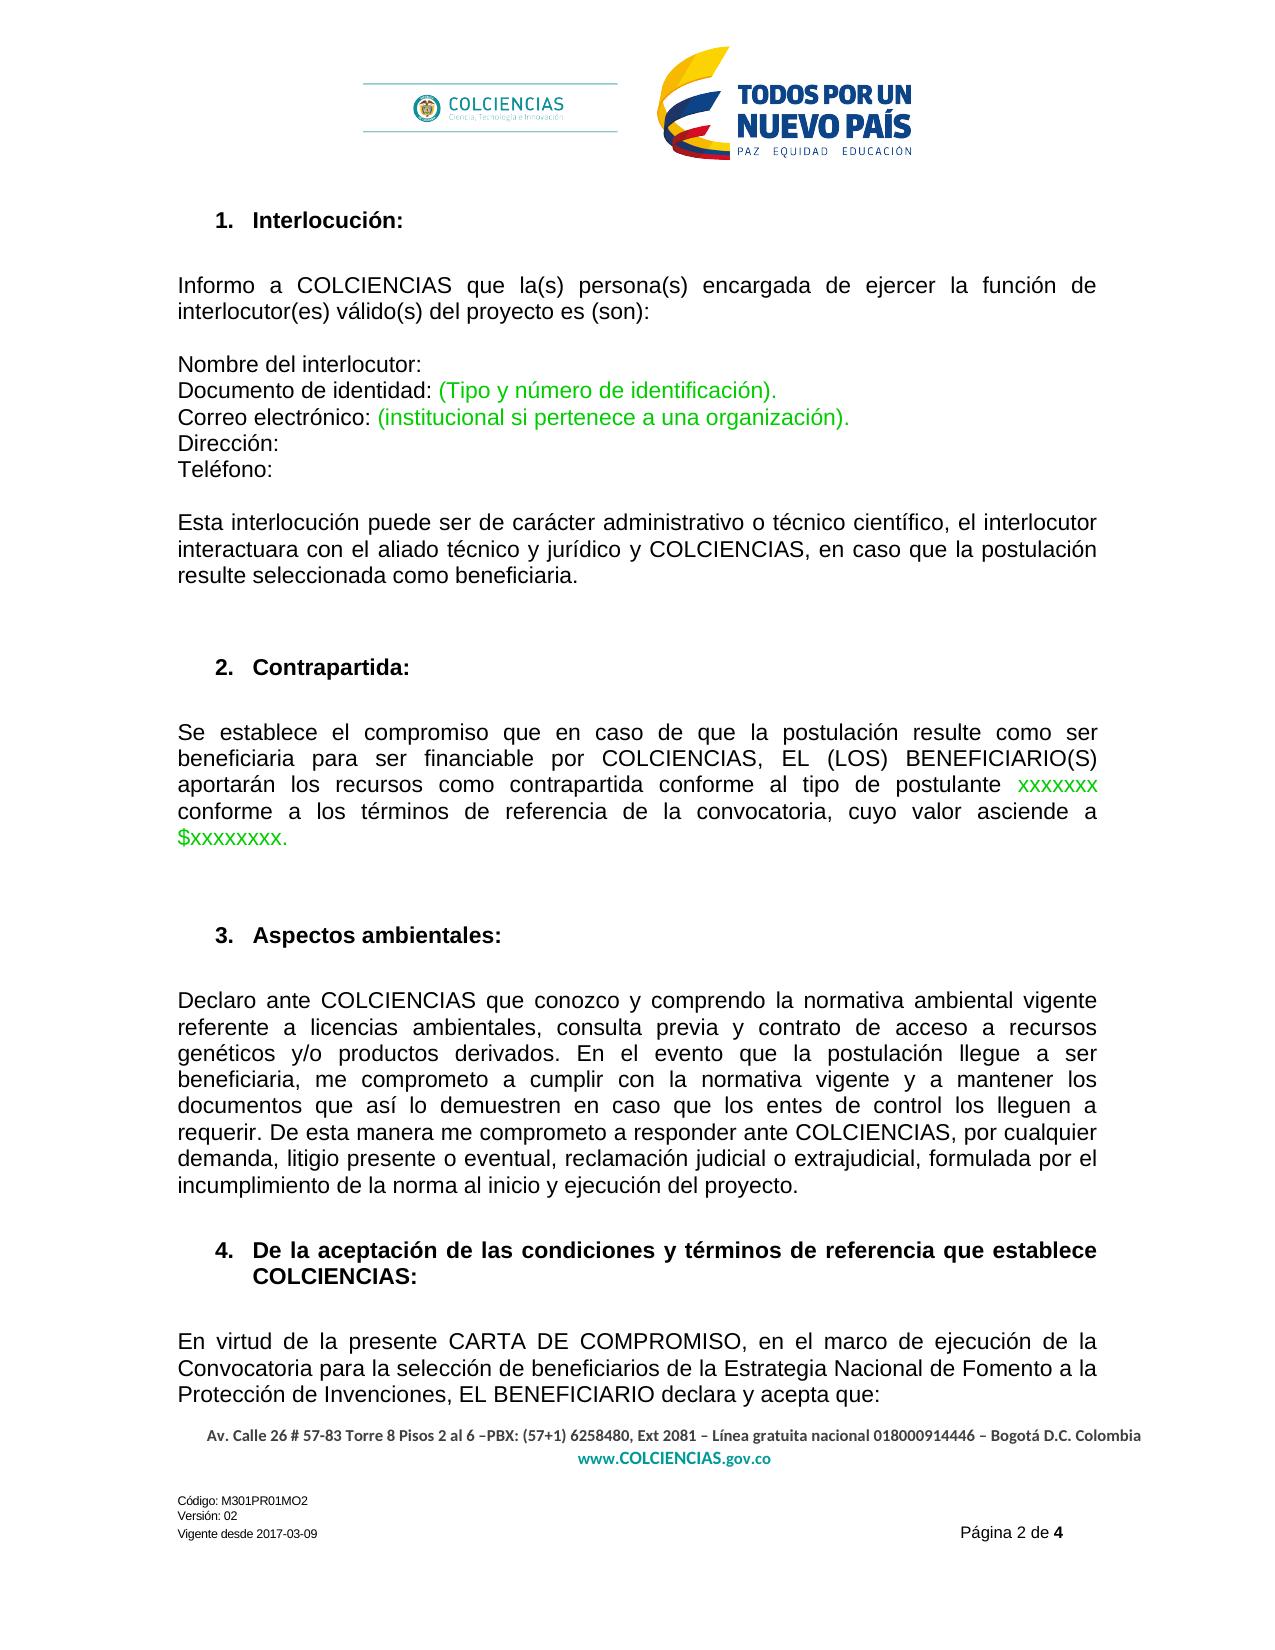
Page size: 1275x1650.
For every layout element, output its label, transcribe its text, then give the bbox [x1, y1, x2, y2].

text Informo a COLCIENCIAS que la(s) persona(s) encargada de ejercer la función de interlocutor(es) válido(s) del proyecto es (son): [177, 272, 1098, 325]
list Contrapartida: [215, 653, 1098, 680]
list Se establece el compromiso que en caso de que la postulación resulte como ser beneficiaria para ser financiable por COLCIENCIAS, EL (LOS) BENEFICIARIO(S) aportarán los recursos como contrapartida conforme al tipo de postulante xxxxxxx conforme a los términos de referencia de la convocatoria, cuyo valor asciende a $xxxxxxxx. [177, 719, 1098, 850]
text Esta interlocución puede ser de carácter administrativo o técnico científico, el interlocutor interactuara con el aliado técnico y jurídico y COLCIENCIAS, en caso que la postulación resulte seleccionada como beneficiaria. [177, 509, 1098, 588]
list Aspectos ambientales: [215, 922, 1098, 948]
text Teléfono: [177, 456, 1098, 483]
list De la aceptación de las condiciones y términos de referencia que establece COLCIENCIAS: [215, 1237, 1098, 1289]
list Interlocución: [215, 207, 1098, 233]
text Dirección: [177, 430, 1098, 456]
list En virtud de la presente CARTA DE COMPROMISO, en el marco de ejecución de la Convocatoria para la selección de beneficiarios de la Estrategia Nacional de Fomento a la Protección de Invenciones, EL BENEFICIARIO declara y acepta que: [177, 1328, 1098, 1407]
text Documento de identidad: (Tipo y número de identificación). [177, 377, 1098, 404]
picture [353, 41, 921, 171]
text Nombre del interlocutor: [177, 351, 1098, 377]
list Declaro ante COLCIENCIAS que conozco y comprendo la normativa ambiental vigente referente a licencias ambientales, consulta previa y contrato de acceso a recursos genéticos y/o productos derivados. En el evento que la postulación llegue a ser beneficiaria, me comprometo a cumplir con la normativa vigente y a mantener los documentos que así lo demuestren en caso que los entes de control los lleguen a requerir. De esta manera me comprometo a responder ante COLCIENCIAS, por cualquier demanda, litigio presente o eventual, reclamación judicial o extrajudicial, formulada por el incumplimiento de la norma al inicio y ejecución del proyecto. [177, 987, 1098, 1198]
text Correo electrónico: (institucional si pertenece a una organización). [177, 404, 1098, 430]
